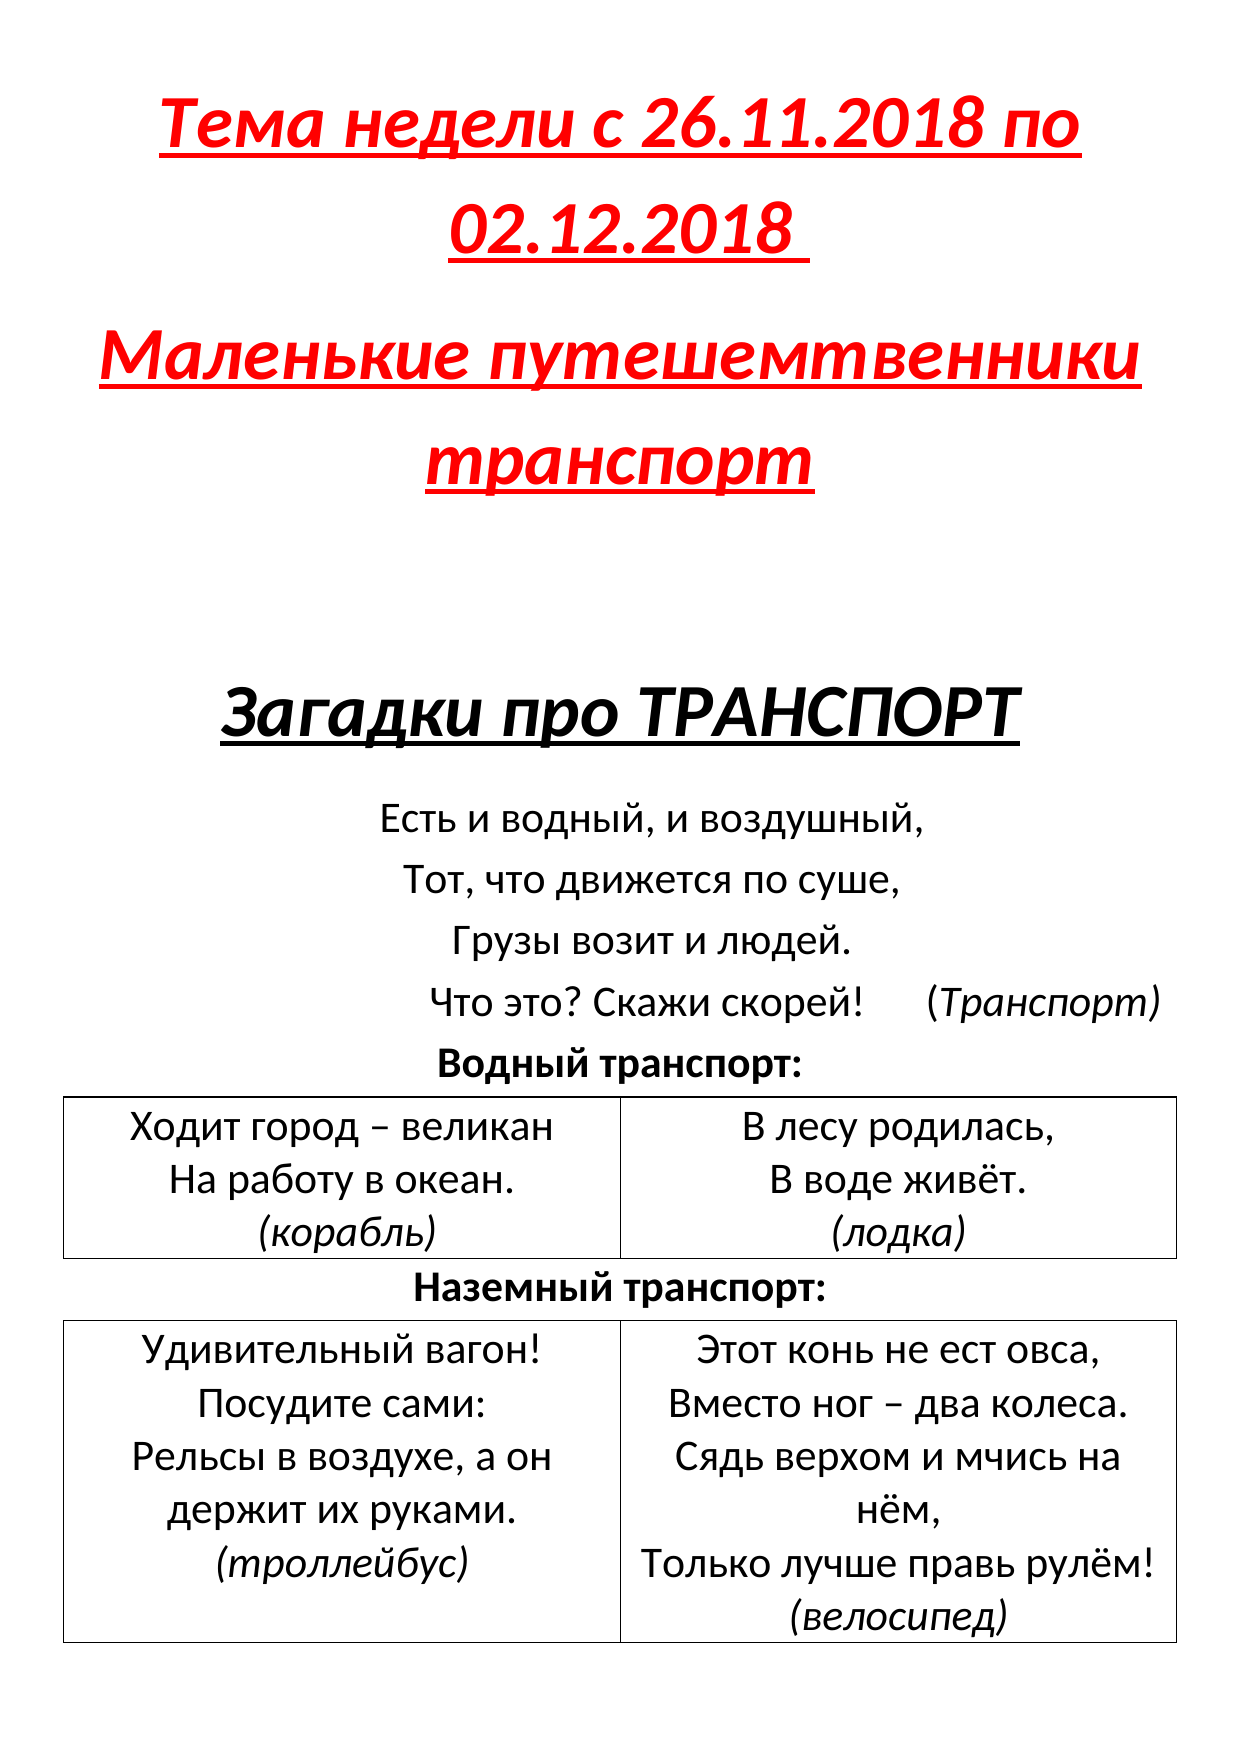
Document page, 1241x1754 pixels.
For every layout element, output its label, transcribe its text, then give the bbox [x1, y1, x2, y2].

table_header В лесу родилась, В воде живёт. (лодка) [621, 1098, 1176, 1258]
table_header Ходит город – великан На работу в океан. (корабль) [64, 1098, 620, 1258]
text Наземный транспорт: [75, 1259, 1165, 1312]
text Маленькие путешемтвенники транспорт [75, 306, 1165, 503]
text Есть и водный, и воздушный, Тот, что движется по суше, Грузы возит и людей. Что это? Скажи скорей! (Транспорт) [149, 789, 1165, 1027]
text Загадки про ТРАНСПОРТ [75, 663, 1165, 755]
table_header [621, 1321, 1176, 1642]
text Водный транспорт: [75, 1035, 1165, 1088]
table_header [64, 1321, 620, 1642]
text Тема недели с 26.11.2018 по 02.12.2018 [75, 75, 1165, 272]
